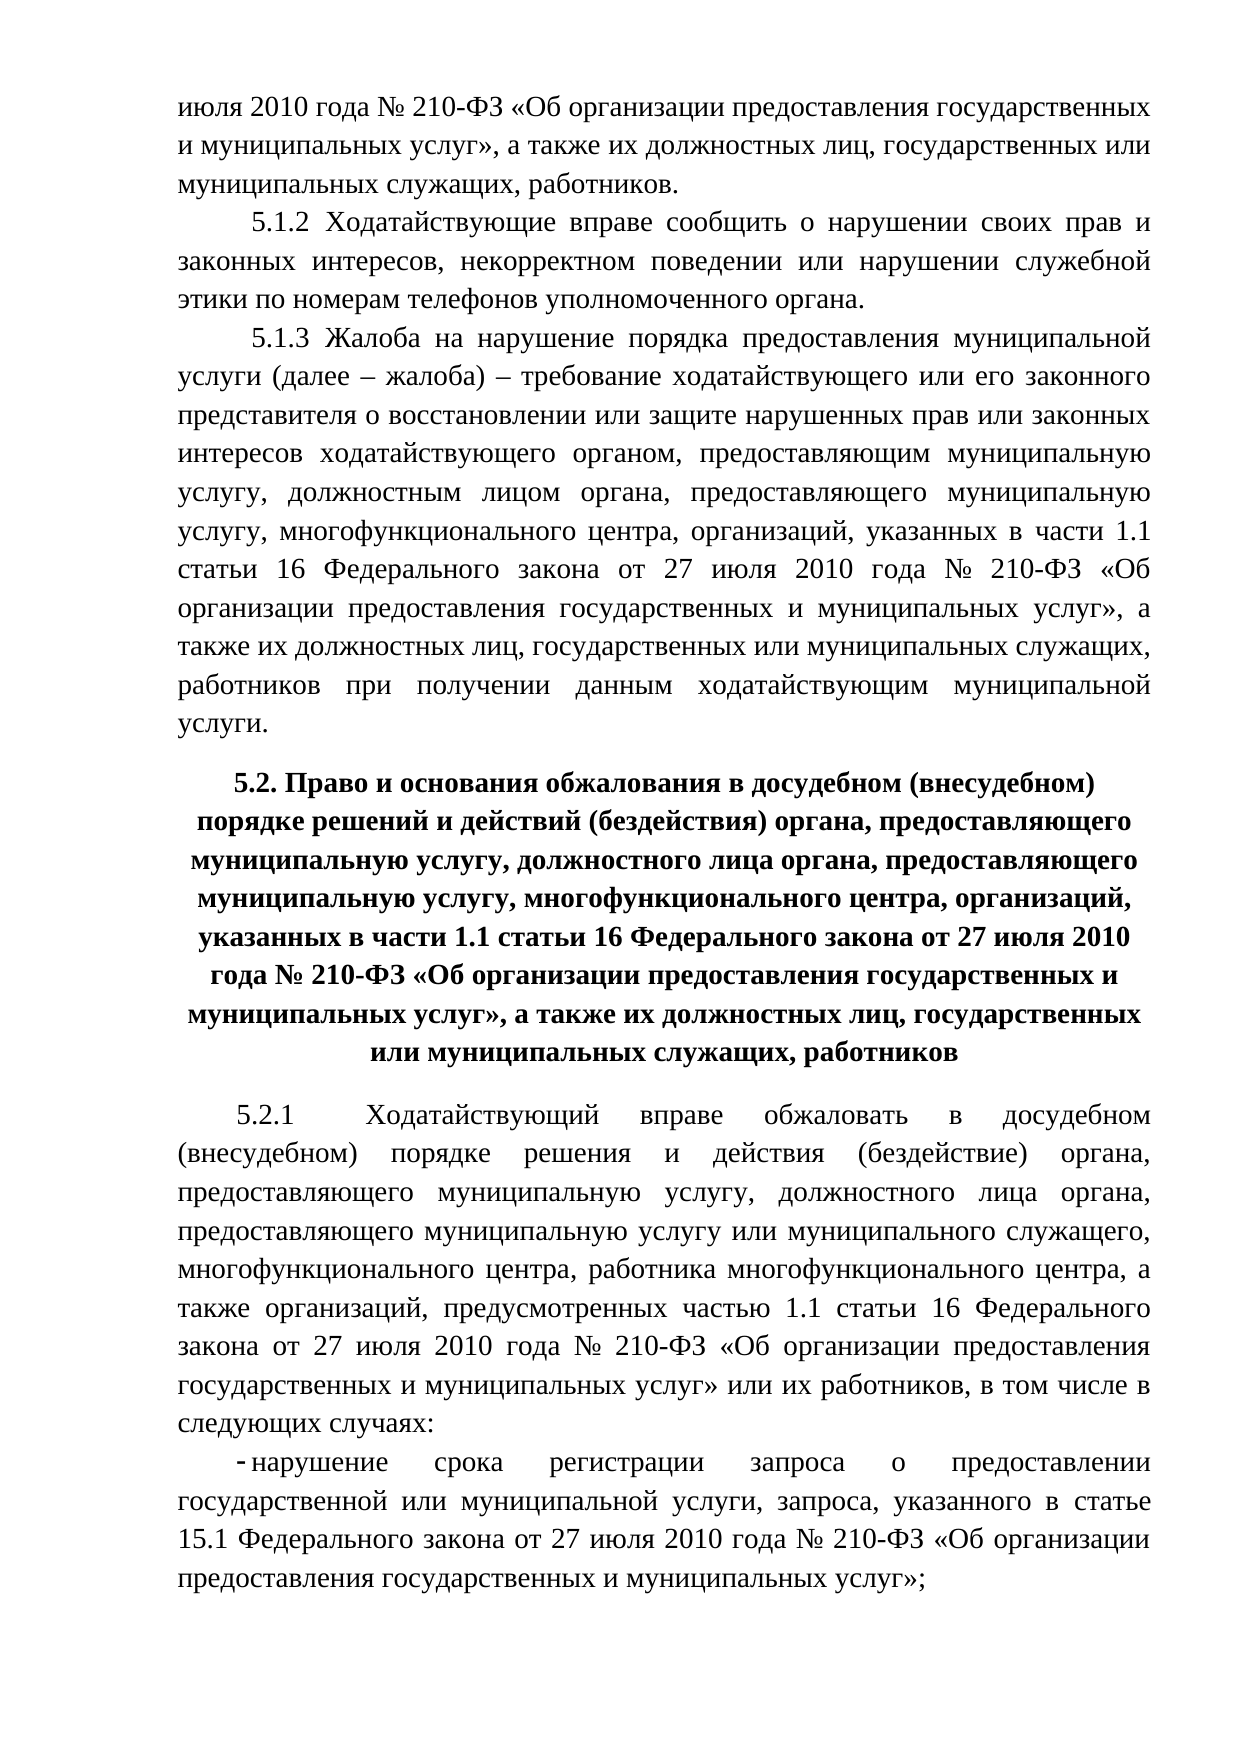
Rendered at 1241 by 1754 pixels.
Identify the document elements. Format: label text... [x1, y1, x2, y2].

list Жалоба на нарушение порядка предоставления муниципальной услуги (далее – жалоба) – требование ходатайствующего или его законного представителя о восстановлении или защите нарушенных прав или законных интересов ходатайствующего органом, предоставляющим муниципальную услугу, должностным лицом органа, предоставляющего муниципальную услугу, многофункционального центра, организаций, указанных в части 1.1 статьи 16 Федерального закона от 27 июля 2010 года № 210-ФЗ «Об организации предоставления государственных и муниципальных услуг», а также их должностных лиц, государственных или муниципальных служащих, работников при получении данным ходатайствующим муниципальной услуги. [177, 320, 1152, 739]
list Ходатайствующий вправе обжаловать в досудебном (внесудебном) порядке решения и действия (бездействие) органа, предоставляющего муниципальную услугу, должностного лица органа, предоставляющего муниципальную услугу или муниципального служащего, многофункционального центра, работника многофункционального центра, а также организаций, предусмотренных частью 1.1 статьи 16 Федерального закона от 27 июля 2010 года № 210-ФЗ «Об организации предоставления государственных и муниципальных услуг» или их работников, в том числе в следующих случаях: [177, 1097, 1152, 1439]
list Ходатайствующие вправе сообщить о нарушении своих прав и законных интересов, некорректном поведении или нарушении служебной этики по номерам телефонов уполномоченного органа. [177, 204, 1152, 315]
subtitle 5.2. Право и основания обжалования в досудебном (внесудебном) порядке решений и действий (бездействия) органа, предоставляющего муниципальную услугу, должностного лица органа, предоставляющего муниципальную услугу, многофункционального центра, организаций, указанных в части 1.1 статьи 16 Федерального закона от 27 июля 2010 года № 210-ФЗ «Об организации предоставления государственных и муниципальных услуг», а также их должностных лиц, государственных или муниципальных служащих, работников [177, 765, 1152, 1068]
list нарушение срока регистрации запроса о предоставлении государственной или муниципальной услуги, запроса, указанного в статье 15.1 Федерального закона от 27 июля 2010 года № 210-ФЗ «Об организации предоставления государственных и муниципальных услуг»; [177, 1444, 1152, 1593]
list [177, 89, 1152, 199]
